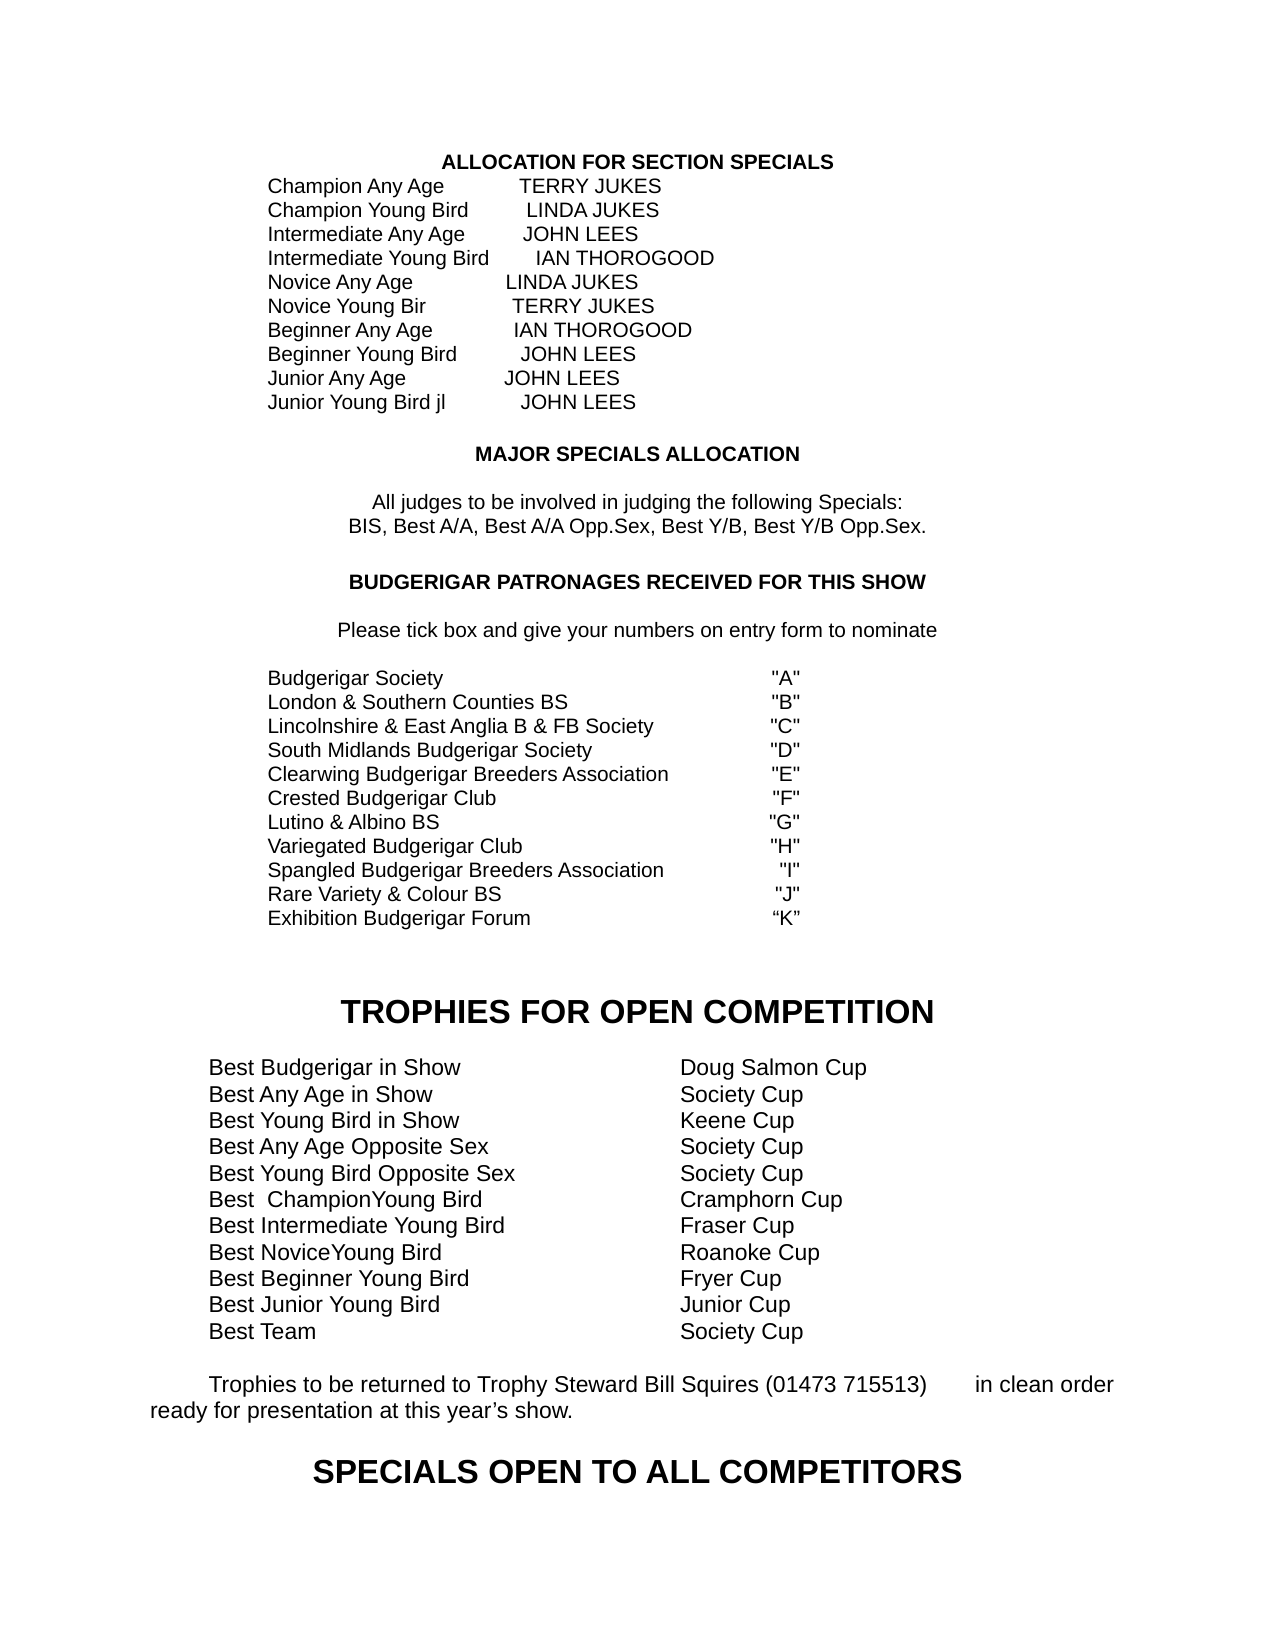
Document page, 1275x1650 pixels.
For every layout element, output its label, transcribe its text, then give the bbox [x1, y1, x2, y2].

text Best NoviceYoung Bird Roanoke Cup [150, 1239, 1125, 1265]
text Variegated Budgerigar Club "H" [150, 833, 1125, 857]
text SPECIALS OPEN TO ALL COMPETITORS [150, 1452, 1125, 1490]
text Junior Young Bird jl JOHN LEES [150, 389, 1125, 413]
text Best Beginner Young Bird Fryer Cup [150, 1265, 1125, 1291]
text Novice Young Bir TERRY JUKES [150, 294, 1125, 318]
text Lutino & Albino BS "G" [150, 809, 1125, 833]
text Best Team Society Cup [150, 1318, 1125, 1344]
text Rare Variety & Colour BS "J" [150, 881, 1125, 905]
text Trophies to be returned to Trophy Steward Bill Squires (01473 715513) in clean order ready for presentation at this year’s show. [150, 1371, 1125, 1423]
text Novice Any Age LINDA JUKES [150, 270, 1125, 294]
text Best Young Bird in Show Keene Cup [150, 1107, 1125, 1133]
text Crested Budgerigar Club "F" [150, 786, 1125, 809]
text BUDGERIGAR PATRONAGES RECEIVED FOR THIS SHOW [150, 570, 1125, 594]
text Best Young Bird Opposite Sex Society Cup [150, 1160, 1125, 1186]
text Budgerigar Society "A" [150, 666, 1125, 690]
text Best Budgerigar in Show Doug Salmon Cup [150, 1054, 1125, 1081]
text Beginner Young Bird JOHN LEES [150, 342, 1125, 366]
text All judges to be involved in judging the following Specials: [150, 489, 1125, 513]
text Best Junior Young Bird Junior Cup [150, 1291, 1125, 1318]
text MAJOR SPECIALS ALLOCATION [150, 442, 1125, 466]
text Beginner Any Age IAN THOROGOOD [150, 318, 1125, 342]
text Champion Any Age TERRY JUKES [150, 174, 1125, 198]
text Best Any Age Opposite Sex Society Cup [150, 1133, 1125, 1160]
text TROPHIES FOR OPEN COMPETITION [150, 992, 1125, 1030]
text Junior Any Age JOHN LEES [150, 366, 1125, 389]
text Spangled Budgerigar Breeders Association "I" [150, 857, 1125, 881]
text Best Any Age in Show Society Cup [150, 1081, 1125, 1107]
text ALLOCATION FOR SECTION SPECIALS [150, 150, 1125, 174]
text Best Intermediate Young Bird Fraser Cup [150, 1212, 1125, 1239]
text Clearwing Budgerigar Breeders Association "E" [150, 762, 1125, 786]
text Lincolnshire & East Anglia B & FB Society "C" [150, 714, 1125, 738]
text Intermediate Young Bird IAN THOROGOOD [150, 246, 1125, 270]
text London & Southern Counties BS "B" [150, 690, 1125, 714]
text Exhibition Budgerigar Forum “K” [150, 905, 1125, 929]
text Intermediate Any Age JOHN LEES [150, 222, 1125, 246]
text Best ChampionYoung Bird Cramphorn Cup [150, 1186, 1125, 1212]
text Champion Young Bird LINDA JUKES [150, 198, 1125, 222]
text Please tick box and give your numbers on entry form to nominate [150, 618, 1125, 642]
text BIS, Best A/A, Best A/A Opp.Sex, Best Y/B, Best Y/B Opp.Sex. [150, 513, 1125, 537]
text South Midlands Budgerigar Society "D" [150, 738, 1125, 762]
